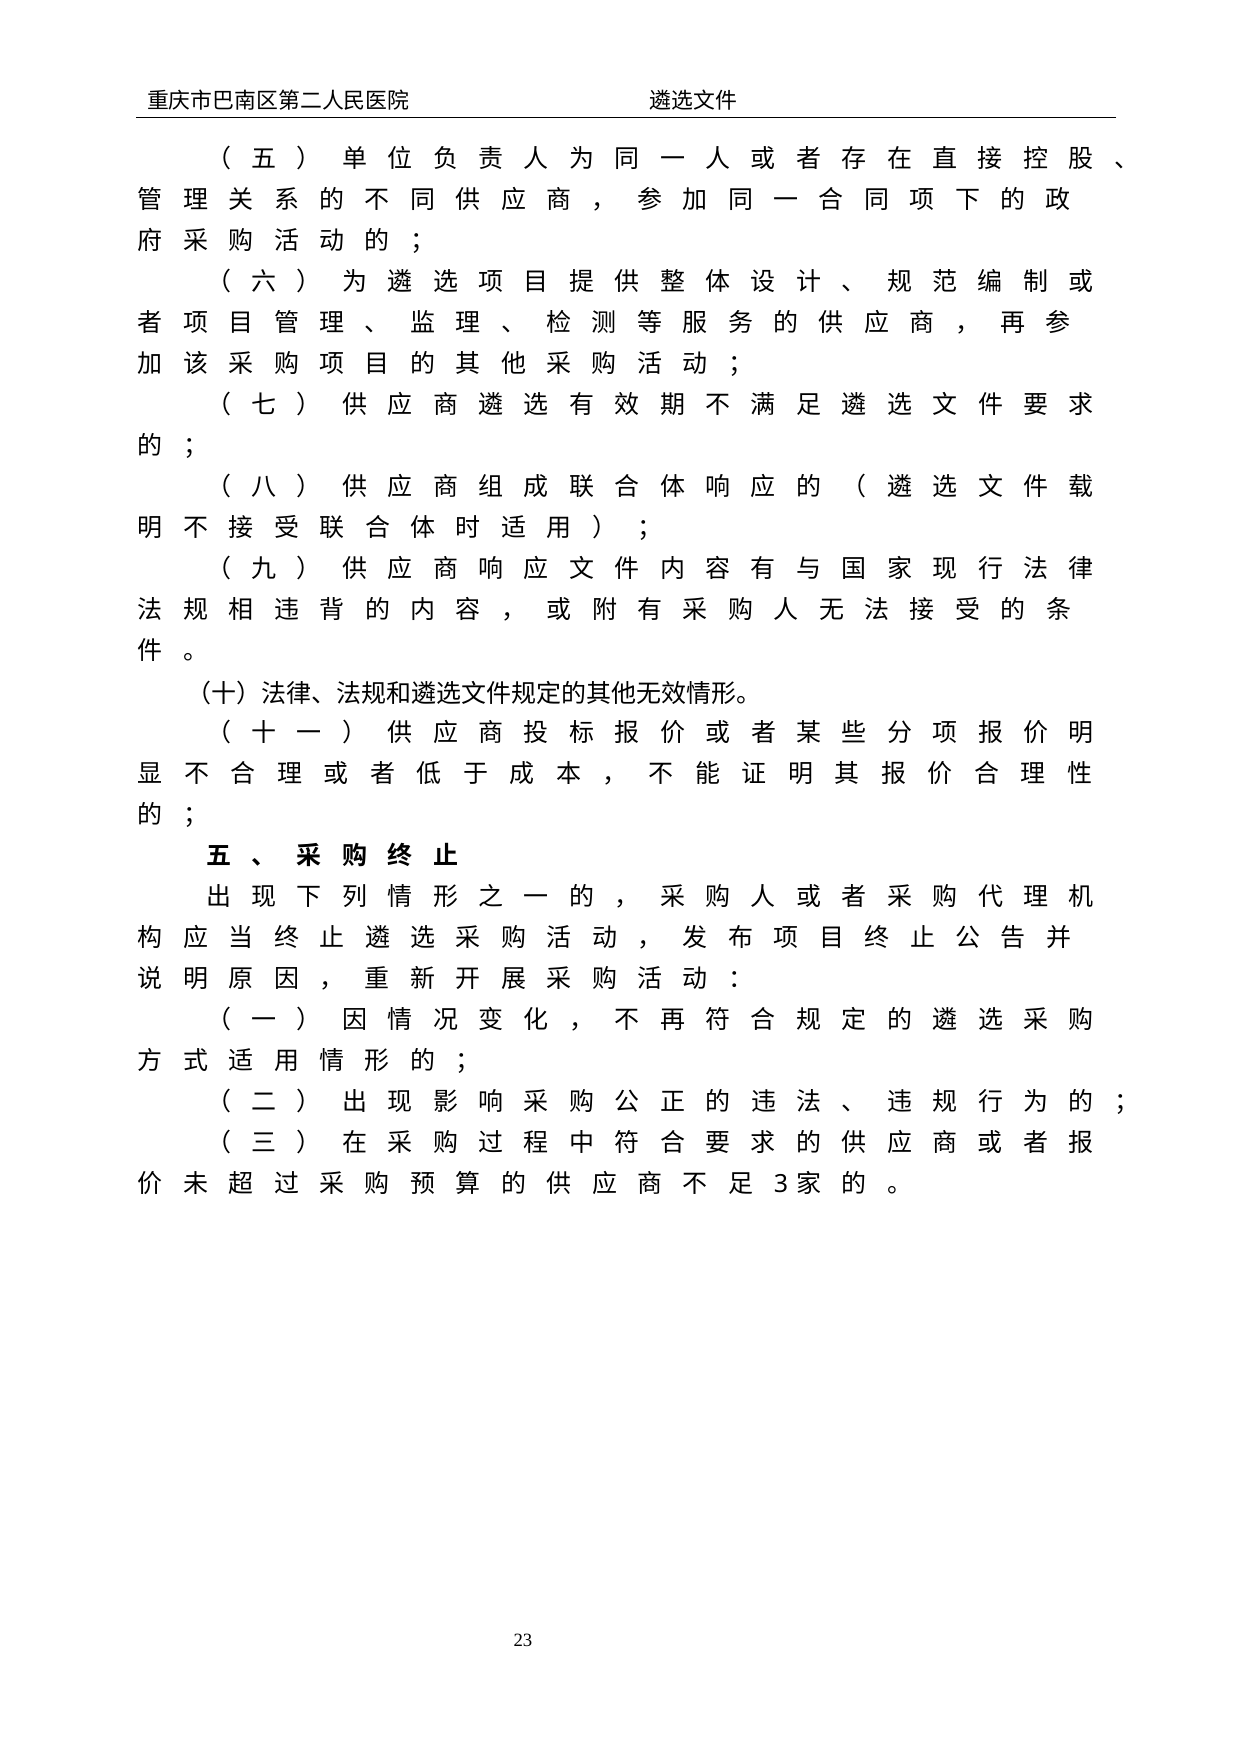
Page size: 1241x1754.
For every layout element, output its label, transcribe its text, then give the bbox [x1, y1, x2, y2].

text （九）供应商响应文件内容有与国家现行法律法规相违背的内容，或附有采购人无法接受的条件。 [138, 546, 1114, 669]
text （七）供应商遴选有效期不满足遴选文件要求的； [138, 382, 1114, 464]
text （三）在采购过程中符合要求的供应商或者报价未超过采购预算的供应商不足3家的。 [138, 1120, 1114, 1202]
text 五、采购终止 [138, 833, 1114, 874]
text （十一）供应商投标报价或者某些分项报价明显不合理或者低于成本，不能证明其报价合理性的； [138, 711, 1114, 833]
text （八）供应商组成联合体响应的（遴选文件载明不接受联合体时适用）； [138, 464, 1114, 546]
text （十）法律、法规和遴选文件规定的其他无效情形。 [138, 669, 1114, 711]
text （五）单位负责人为同一人或者存在直接控股、管理关系的不同供应商，参加同一合同项下的政府采购活动的； [138, 137, 1114, 259]
text （二）出现影响采购公正的违法、违规行为的； [138, 1079, 1114, 1120]
text （一）因情况变化，不再符合规定的遴选采购方式适用情形的； [138, 997, 1114, 1079]
text 出现下列情形之一的，采购人或者采购代理机构应当终止遴选采购活动，发布项目终止公告并说明原因，重新开展采购活动： [138, 874, 1114, 997]
text （六）为遴选项目提供整体设计、规范编制或者项目管理、监理、检测等服务的供应商，再参加该采购项目的其他采购活动； [138, 259, 1114, 382]
